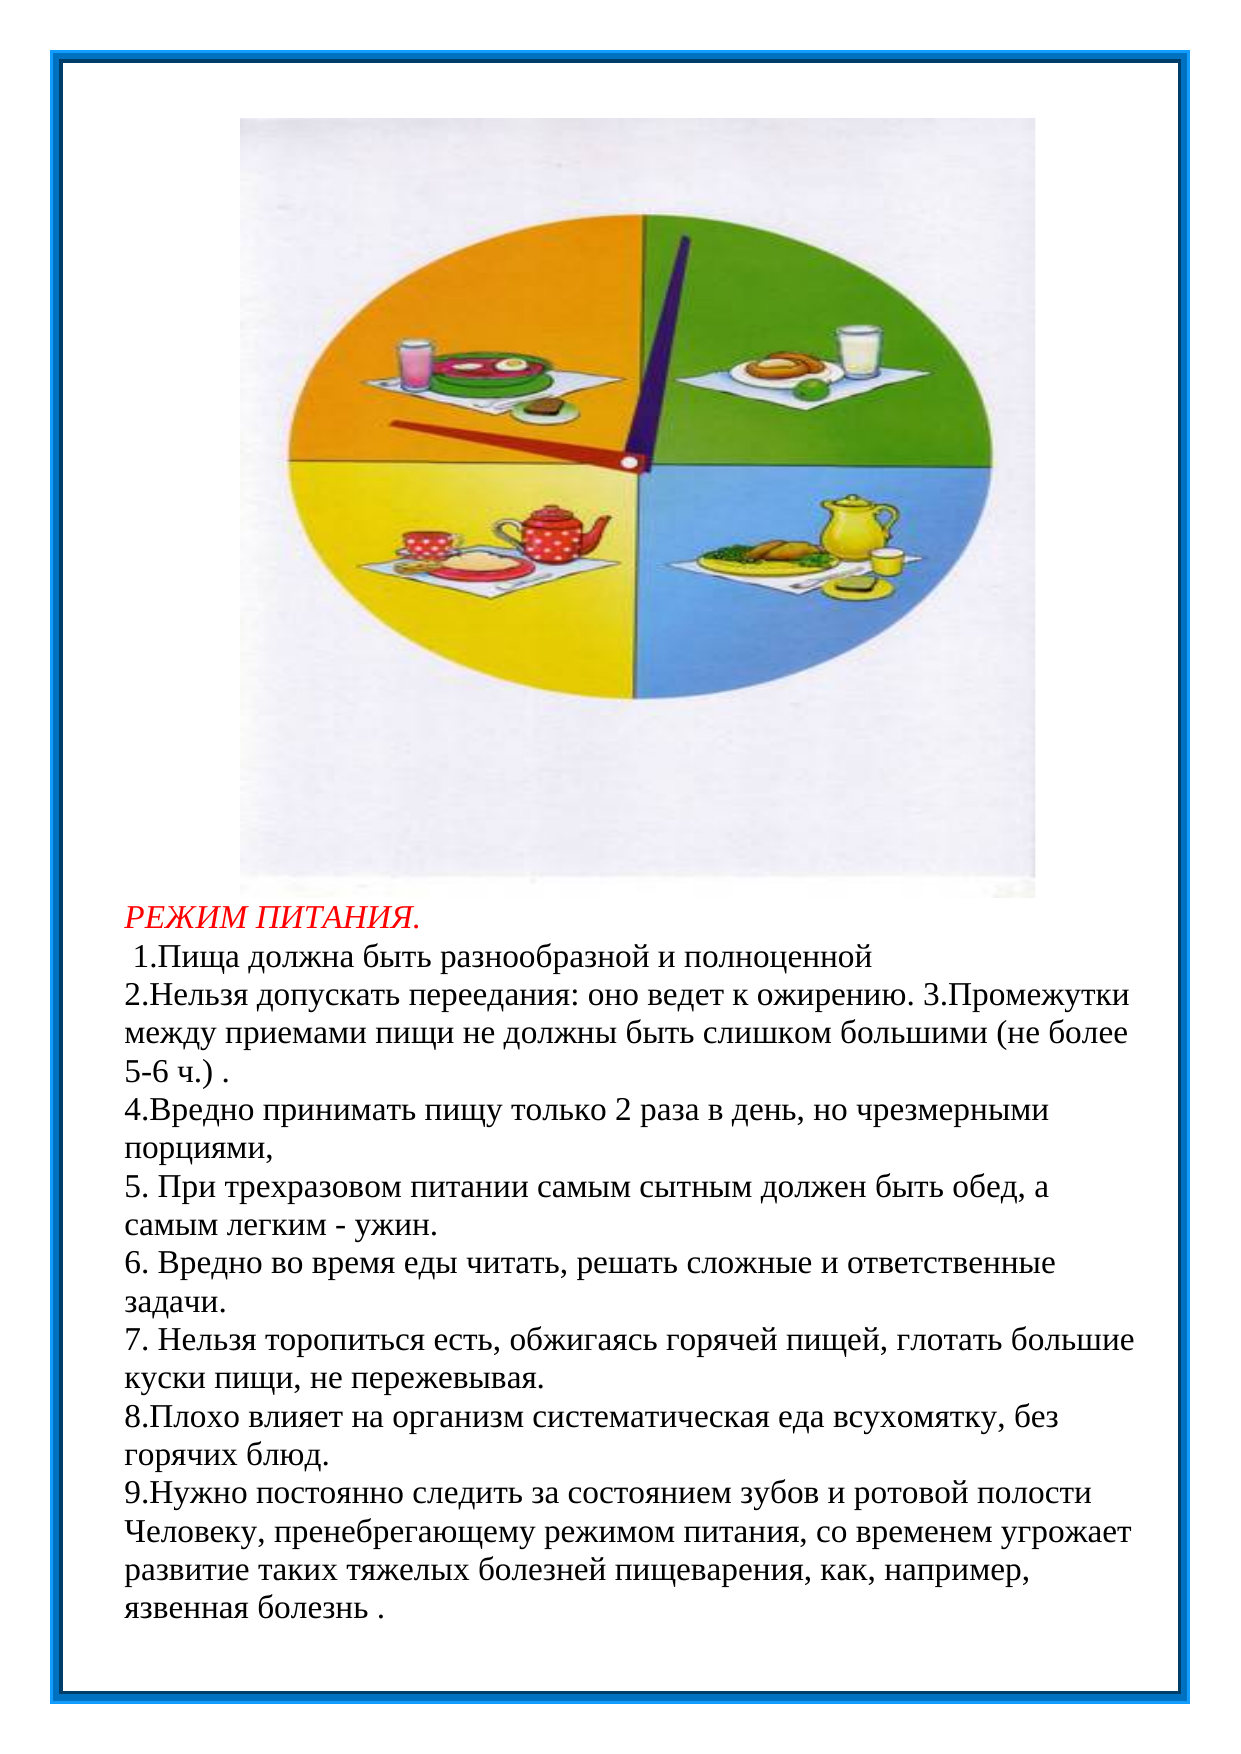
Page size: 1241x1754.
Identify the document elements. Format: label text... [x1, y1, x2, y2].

text 1.Пища должна быть разнообразной и полноценной [124, 936, 1152, 974]
text 4.Вредно принимать пищу только 2 раза в день, но чрезмерными порциями, [124, 1089, 1152, 1166]
text 5. При трехразовом питании самым сытным должен быть обед, а самым легким - ужин. [124, 1166, 1152, 1243]
picture [240, 118, 1036, 898]
text 2.Нельзя допускать переедания: оно ведет к ожирению. 3.Промежутки между приемами пищи не должны быть слишком большими (не более 5-6 ч.) . [124, 974, 1152, 1089]
text 6. Вредно во время еды читать, решать сложные и ответственные задачи. [124, 1243, 1152, 1319]
text РЕЖИМ ПИТАНИЯ. [124, 898, 1152, 936]
text 9.Нужно постоянно следить за состоянием зубов и ротовой полости Человеку, пренебрегающему режимом питания, со временем угрожает развитие таких тяжелых болезней пищеварения, как, например, язвенная болезнь . [124, 1473, 1152, 1626]
text 7. Нельзя торопиться есть, обжигаясь горячей пищей, глотать большие куски пищи, не пережевывая. [124, 1319, 1152, 1396]
text 8.Плохо влияет на организм систематическая еда всухомятку, без горячих блюд. [124, 1396, 1152, 1473]
